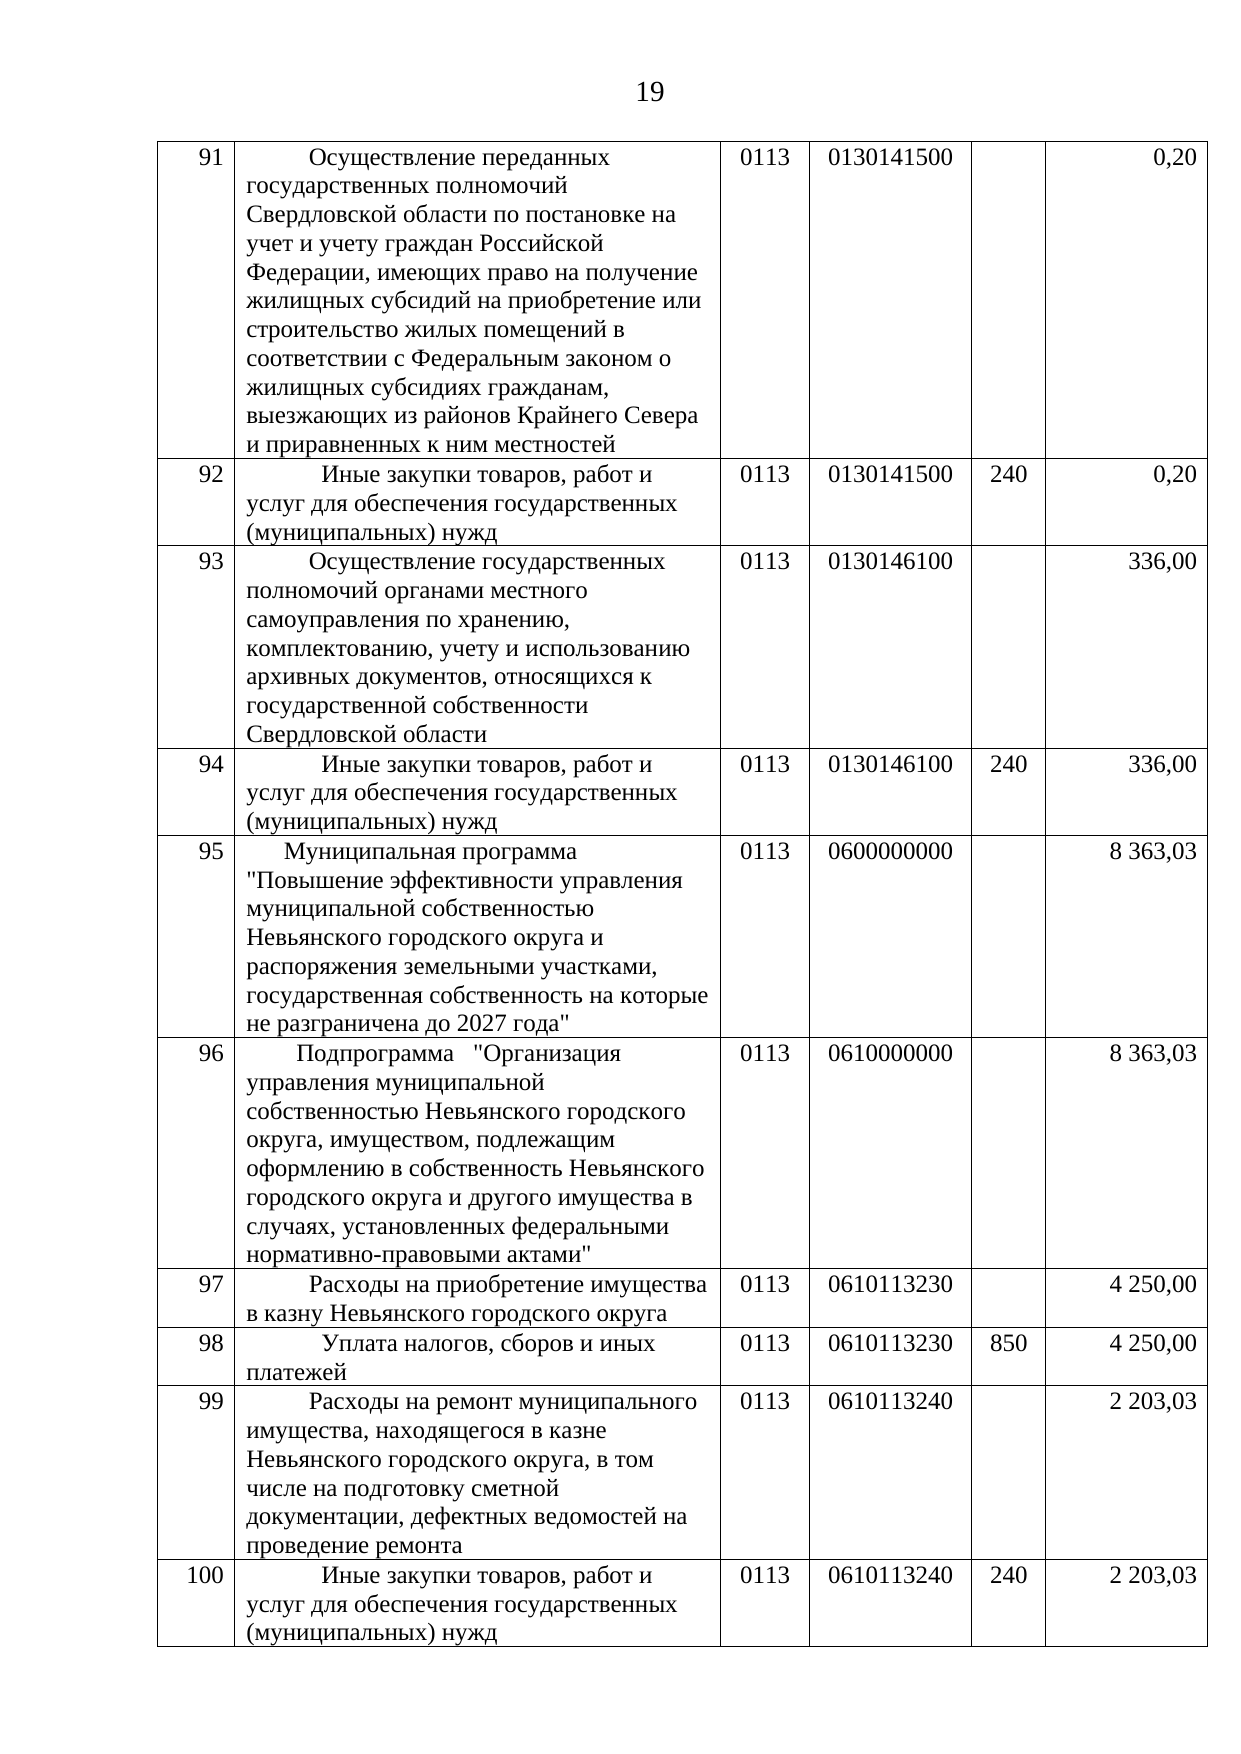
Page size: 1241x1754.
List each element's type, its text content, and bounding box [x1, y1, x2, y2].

table_cell 91 [158, 142, 234, 458]
table_cell 0113 [721, 836, 809, 1037]
table_cell Иные закупки товаров, работ и услуг для обеспечения государственных (муниципальных) нужд [235, 459, 720, 545]
table_cell 2 203,03 [1046, 1386, 1207, 1559]
table_cell Муниципальная программа "Повышение эффективности управления муниципальной собственностью Невьянского городского округа и распоряжения земельными участками, государственная собственность на которые не разграничена до 2027 года" [235, 836, 720, 1037]
table_cell [972, 1038, 1045, 1268]
table_cell 0610113230 [810, 1328, 971, 1385]
table_cell [972, 1269, 1045, 1327]
table_cell 0130146100 [810, 546, 971, 748]
table_cell 97 [158, 1269, 234, 1327]
table_cell 0113 [721, 142, 809, 458]
table_cell Расходы на приобретение имущества в казну Невьянского городского округа [235, 1269, 720, 1327]
table_cell 0600000000 [810, 836, 971, 1037]
table_cell [972, 142, 1045, 458]
table_cell 0130146100 [810, 749, 971, 835]
table_cell Осуществление государственных полномочий органами местного самоуправления по хранению, комплектованию, учету и использованию архивных документов, относящихся к государственной собственности Свердловской области [235, 546, 720, 748]
table_cell 0113 [721, 1038, 809, 1268]
table_cell 96 [158, 1038, 234, 1268]
table_cell 336,00 [1046, 546, 1207, 748]
table_cell 0113 [721, 1386, 809, 1559]
table_cell 0113 [721, 459, 809, 545]
table_cell Осуществление переданных государственных полномочий Свердловской области по постановке на учет и учету граждан Российской Федерации, имеющих право на получение жилищных субсидий на приобретение или строительство жилых помещений в соответствии с Федеральным законом о жилищных субсидиях гражданам, выезжающих из районов Крайнего Севера и приравненных к ним местностей [235, 142, 720, 458]
table_cell 0610113240 [810, 1386, 971, 1559]
table_cell Уплата налогов, сборов и иных платежей [235, 1328, 720, 1385]
table_cell 0113 [721, 1269, 809, 1327]
table_cell 0113 [721, 749, 809, 835]
table_cell 240 [972, 749, 1045, 835]
table_cell 0130141500 [810, 459, 971, 545]
table_cell 0610000000 [810, 1038, 971, 1268]
table_cell 240 [972, 1560, 1045, 1646]
table_cell [972, 836, 1045, 1037]
table_cell 99 [158, 1386, 234, 1559]
table_cell 4 250,00 [1046, 1328, 1207, 1385]
table_cell 0113 [721, 1560, 809, 1646]
table_cell 95 [158, 836, 234, 1037]
table_cell 0130141500 [810, 142, 971, 458]
table_cell 0610113240 [810, 1560, 971, 1646]
table_cell Иные закупки товаров, работ и услуг для обеспечения государственных (муниципальных) нужд [235, 749, 720, 835]
table_cell 240 [972, 459, 1045, 545]
table_cell 336,00 [1046, 749, 1207, 835]
table_cell 0,20 [1046, 142, 1207, 458]
table_cell 4 250,00 [1046, 1269, 1207, 1327]
table_cell 0113 [721, 546, 809, 748]
table_cell 93 [158, 546, 234, 748]
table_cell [235, 1560, 720, 1646]
table_cell [972, 1386, 1045, 1559]
table_cell 0,20 [1046, 459, 1207, 545]
table_cell 8 363,03 [1046, 836, 1207, 1037]
table_cell 98 [158, 1328, 234, 1385]
table_cell 100 [158, 1560, 234, 1646]
table_cell 0113 [721, 1328, 809, 1385]
table_cell 92 [158, 459, 234, 545]
table_cell Расходы на ремонт муниципального имущества, находящегося в казне Невьянского городского округа, в том числе на подготовку сметной документации, дефектных ведомостей на проведение ремонта [235, 1386, 720, 1559]
table_cell 2 203,03 [1046, 1560, 1207, 1646]
table_cell Подпрограмма "Организация управления муниципальной собственностью Невьянского городского округа, имуществом, подлежащим оформлению в собственность Невьянского городского округа и другого имущества в случаях, установленных федеральными нормативно-правовыми актами" [235, 1038, 720, 1268]
table_cell 0610113230 [810, 1269, 971, 1327]
table_cell 850 [972, 1328, 1045, 1385]
table_cell 8 363,03 [1046, 1038, 1207, 1268]
table_cell 94 [158, 749, 234, 835]
table_cell [972, 546, 1045, 748]
